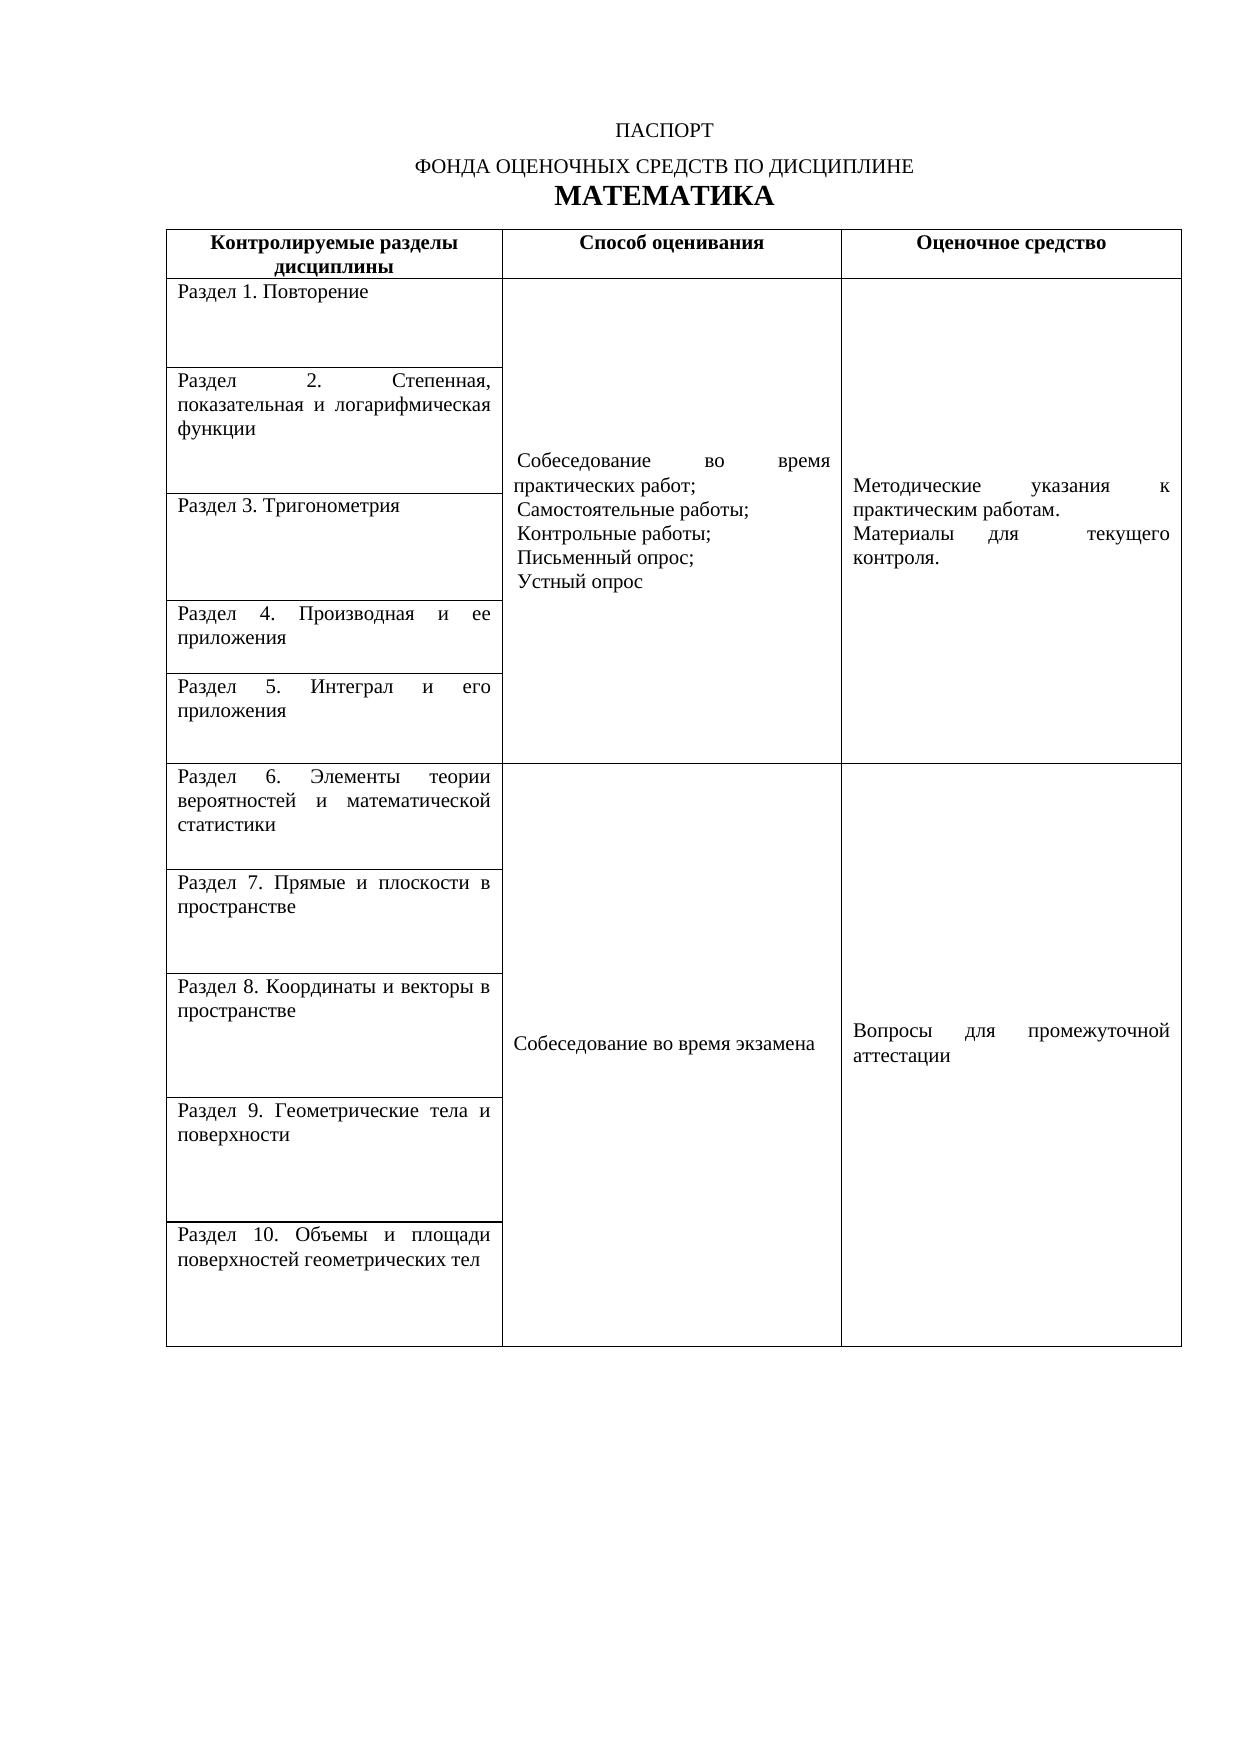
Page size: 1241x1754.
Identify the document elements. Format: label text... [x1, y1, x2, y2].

text ПАСПОРТ [177, 118, 1152, 142]
text МАТЕМАТИКА [177, 178, 1152, 212]
table_header Способ оценивания [503, 230, 841, 278]
table_header Контролируемые разделы дисциплины [167, 230, 502, 278]
table_cell Раздел 4. Производная и ее приложения [167, 601, 502, 673]
table_cell Раздел 8. Координаты и векторы в пространстве [167, 974, 502, 1097]
text ФОНДА ОЦЕНОЧНЫХ СРЕДСТВ ПО ДИСЦИПЛИНЕ [177, 154, 1152, 178]
table_cell Собеседование во время практических работ; Самостоятельные работы; Контрольные работы; Письменный опрос; Устный опрос [503, 279, 841, 762]
table_cell Методические указания к практическим работам. Материалы для текущего контроля. [842, 279, 1181, 762]
table_cell Раздел 9. Геометрические тела и поверхности [167, 1098, 502, 1221]
table_cell Раздел 5. Интеграл и его приложения [167, 674, 502, 762]
table_cell Раздел 7. Прямые и плоскости в пространстве [167, 870, 502, 973]
table_cell Вопросы для промежуточной аттестации [842, 764, 1181, 1346]
table_cell Раздел 10. Объемы и площади поверхностей геометрических тел [167, 1223, 502, 1346]
table_cell Раздел 1. Повторение [167, 279, 502, 367]
table_cell Раздел 6. Элементы теории вероятностей и математической статистики [167, 764, 502, 869]
table_cell Собеседование во время экзамена [503, 764, 841, 1346]
table_header Оценочное средство [842, 230, 1181, 278]
table_cell Раздел 2. Степенная, показательная и логарифмическая функции [167, 368, 502, 492]
table_cell Раздел 3. Тригонометрия [167, 494, 502, 600]
